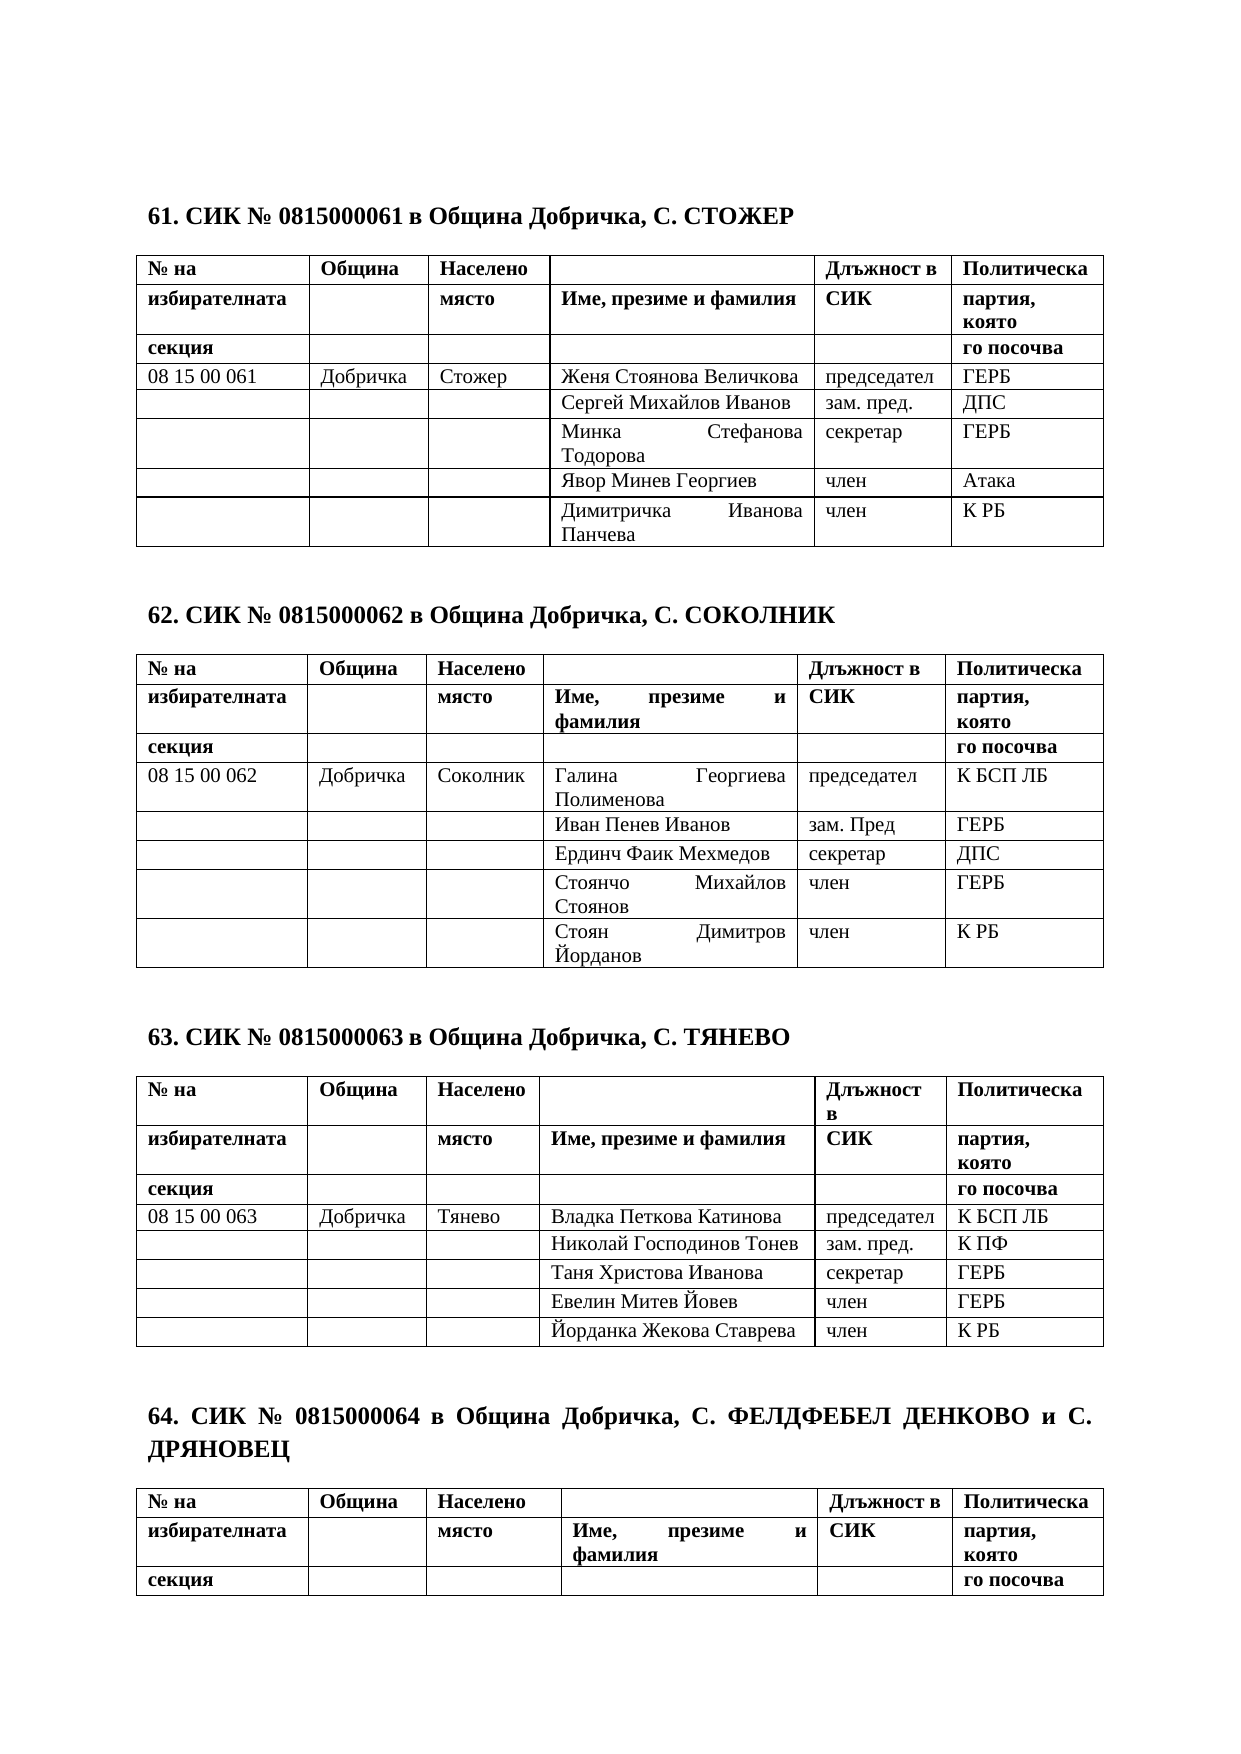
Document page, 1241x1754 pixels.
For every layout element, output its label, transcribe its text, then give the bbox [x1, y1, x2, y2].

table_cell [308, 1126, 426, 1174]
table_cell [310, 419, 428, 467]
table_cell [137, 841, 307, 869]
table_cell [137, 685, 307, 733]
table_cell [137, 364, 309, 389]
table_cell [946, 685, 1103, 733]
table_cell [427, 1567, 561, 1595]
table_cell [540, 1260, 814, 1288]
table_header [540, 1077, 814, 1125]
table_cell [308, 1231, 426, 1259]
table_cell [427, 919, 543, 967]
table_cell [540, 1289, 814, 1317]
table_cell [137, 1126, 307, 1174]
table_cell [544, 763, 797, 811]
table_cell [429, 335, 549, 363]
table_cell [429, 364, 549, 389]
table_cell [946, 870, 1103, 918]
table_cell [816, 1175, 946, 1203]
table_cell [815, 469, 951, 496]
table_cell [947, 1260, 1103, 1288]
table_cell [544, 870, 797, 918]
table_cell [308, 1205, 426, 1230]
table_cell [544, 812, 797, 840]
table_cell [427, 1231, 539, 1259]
text 63. СИК № 0815000063 в Община Добричка, С. ТЯНЕВО [148, 1022, 1093, 1051]
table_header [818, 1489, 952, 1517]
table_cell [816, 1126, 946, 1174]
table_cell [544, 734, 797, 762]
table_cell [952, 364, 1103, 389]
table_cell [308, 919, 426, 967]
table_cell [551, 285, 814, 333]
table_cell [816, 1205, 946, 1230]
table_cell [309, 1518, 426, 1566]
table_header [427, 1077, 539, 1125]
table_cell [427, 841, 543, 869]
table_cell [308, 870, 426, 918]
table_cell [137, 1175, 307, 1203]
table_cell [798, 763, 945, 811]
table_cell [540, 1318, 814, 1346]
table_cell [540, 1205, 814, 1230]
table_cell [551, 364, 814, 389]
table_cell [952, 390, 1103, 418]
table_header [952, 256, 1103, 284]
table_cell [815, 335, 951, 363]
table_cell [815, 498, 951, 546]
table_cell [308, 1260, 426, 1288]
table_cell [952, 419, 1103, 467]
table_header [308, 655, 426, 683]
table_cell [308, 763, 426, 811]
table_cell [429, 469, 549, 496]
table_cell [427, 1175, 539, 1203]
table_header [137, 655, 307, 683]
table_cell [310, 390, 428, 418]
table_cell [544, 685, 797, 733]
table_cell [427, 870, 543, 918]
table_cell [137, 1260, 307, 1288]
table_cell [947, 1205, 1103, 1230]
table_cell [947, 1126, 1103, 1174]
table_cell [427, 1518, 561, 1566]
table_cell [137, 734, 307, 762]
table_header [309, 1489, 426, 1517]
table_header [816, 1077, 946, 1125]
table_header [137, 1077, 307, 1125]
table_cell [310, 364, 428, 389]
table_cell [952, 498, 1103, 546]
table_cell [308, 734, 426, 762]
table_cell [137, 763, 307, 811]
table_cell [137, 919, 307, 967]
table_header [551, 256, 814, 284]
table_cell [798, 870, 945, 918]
text 61. СИК № 0815000061 в Община Добричка, С. СТОЖЕР [148, 201, 1093, 230]
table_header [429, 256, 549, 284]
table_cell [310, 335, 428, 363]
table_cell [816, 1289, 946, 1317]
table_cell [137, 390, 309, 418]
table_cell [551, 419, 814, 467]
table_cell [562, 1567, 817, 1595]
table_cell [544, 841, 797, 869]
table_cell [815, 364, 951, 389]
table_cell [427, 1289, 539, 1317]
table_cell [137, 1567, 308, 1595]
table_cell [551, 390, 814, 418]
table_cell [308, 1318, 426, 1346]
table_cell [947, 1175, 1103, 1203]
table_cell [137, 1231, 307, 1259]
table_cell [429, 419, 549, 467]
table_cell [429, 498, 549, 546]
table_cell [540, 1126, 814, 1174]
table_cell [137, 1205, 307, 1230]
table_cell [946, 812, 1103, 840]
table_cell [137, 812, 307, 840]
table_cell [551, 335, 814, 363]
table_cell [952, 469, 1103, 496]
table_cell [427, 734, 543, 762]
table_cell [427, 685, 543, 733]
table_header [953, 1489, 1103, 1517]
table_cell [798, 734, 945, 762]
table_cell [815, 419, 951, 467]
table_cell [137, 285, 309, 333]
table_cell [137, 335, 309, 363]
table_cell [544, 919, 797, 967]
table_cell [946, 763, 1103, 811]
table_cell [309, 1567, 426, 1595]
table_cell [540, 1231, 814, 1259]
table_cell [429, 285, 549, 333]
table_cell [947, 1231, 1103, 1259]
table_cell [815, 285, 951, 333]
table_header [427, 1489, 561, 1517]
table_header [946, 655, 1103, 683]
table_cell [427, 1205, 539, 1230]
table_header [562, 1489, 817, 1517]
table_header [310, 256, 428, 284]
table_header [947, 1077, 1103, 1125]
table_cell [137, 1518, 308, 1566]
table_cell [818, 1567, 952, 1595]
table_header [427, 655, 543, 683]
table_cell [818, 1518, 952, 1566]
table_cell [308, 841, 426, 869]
text 62. СИК № 0815000062 в Община Добричка, С. СОКОЛНИК [148, 601, 1093, 629]
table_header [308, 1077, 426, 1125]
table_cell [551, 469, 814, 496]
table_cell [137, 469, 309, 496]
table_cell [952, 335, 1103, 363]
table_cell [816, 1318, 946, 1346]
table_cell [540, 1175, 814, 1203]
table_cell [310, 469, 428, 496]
text 64. СИК № 0815000064 в Община Добричка, С. ФЕЛДФЕБЕЛ ДЕНКОВО и С. ДРЯНОВЕЦ [148, 1401, 1093, 1463]
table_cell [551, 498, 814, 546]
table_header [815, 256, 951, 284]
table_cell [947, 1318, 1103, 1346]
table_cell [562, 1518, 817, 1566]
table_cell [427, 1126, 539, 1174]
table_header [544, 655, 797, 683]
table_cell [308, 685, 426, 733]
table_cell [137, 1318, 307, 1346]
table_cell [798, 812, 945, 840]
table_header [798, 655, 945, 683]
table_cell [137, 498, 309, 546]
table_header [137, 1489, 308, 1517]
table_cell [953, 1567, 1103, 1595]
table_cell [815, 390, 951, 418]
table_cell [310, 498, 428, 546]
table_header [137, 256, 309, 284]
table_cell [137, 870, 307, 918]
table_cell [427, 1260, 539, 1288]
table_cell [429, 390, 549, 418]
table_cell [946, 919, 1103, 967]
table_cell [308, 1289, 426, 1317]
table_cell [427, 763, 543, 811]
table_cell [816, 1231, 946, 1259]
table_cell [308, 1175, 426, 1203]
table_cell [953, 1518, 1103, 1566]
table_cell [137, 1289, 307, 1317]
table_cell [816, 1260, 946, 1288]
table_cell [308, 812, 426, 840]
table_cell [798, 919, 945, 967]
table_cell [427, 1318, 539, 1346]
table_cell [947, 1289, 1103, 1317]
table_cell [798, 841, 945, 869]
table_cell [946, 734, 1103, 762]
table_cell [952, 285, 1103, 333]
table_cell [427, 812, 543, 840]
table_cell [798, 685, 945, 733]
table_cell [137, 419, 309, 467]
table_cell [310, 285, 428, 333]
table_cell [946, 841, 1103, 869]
